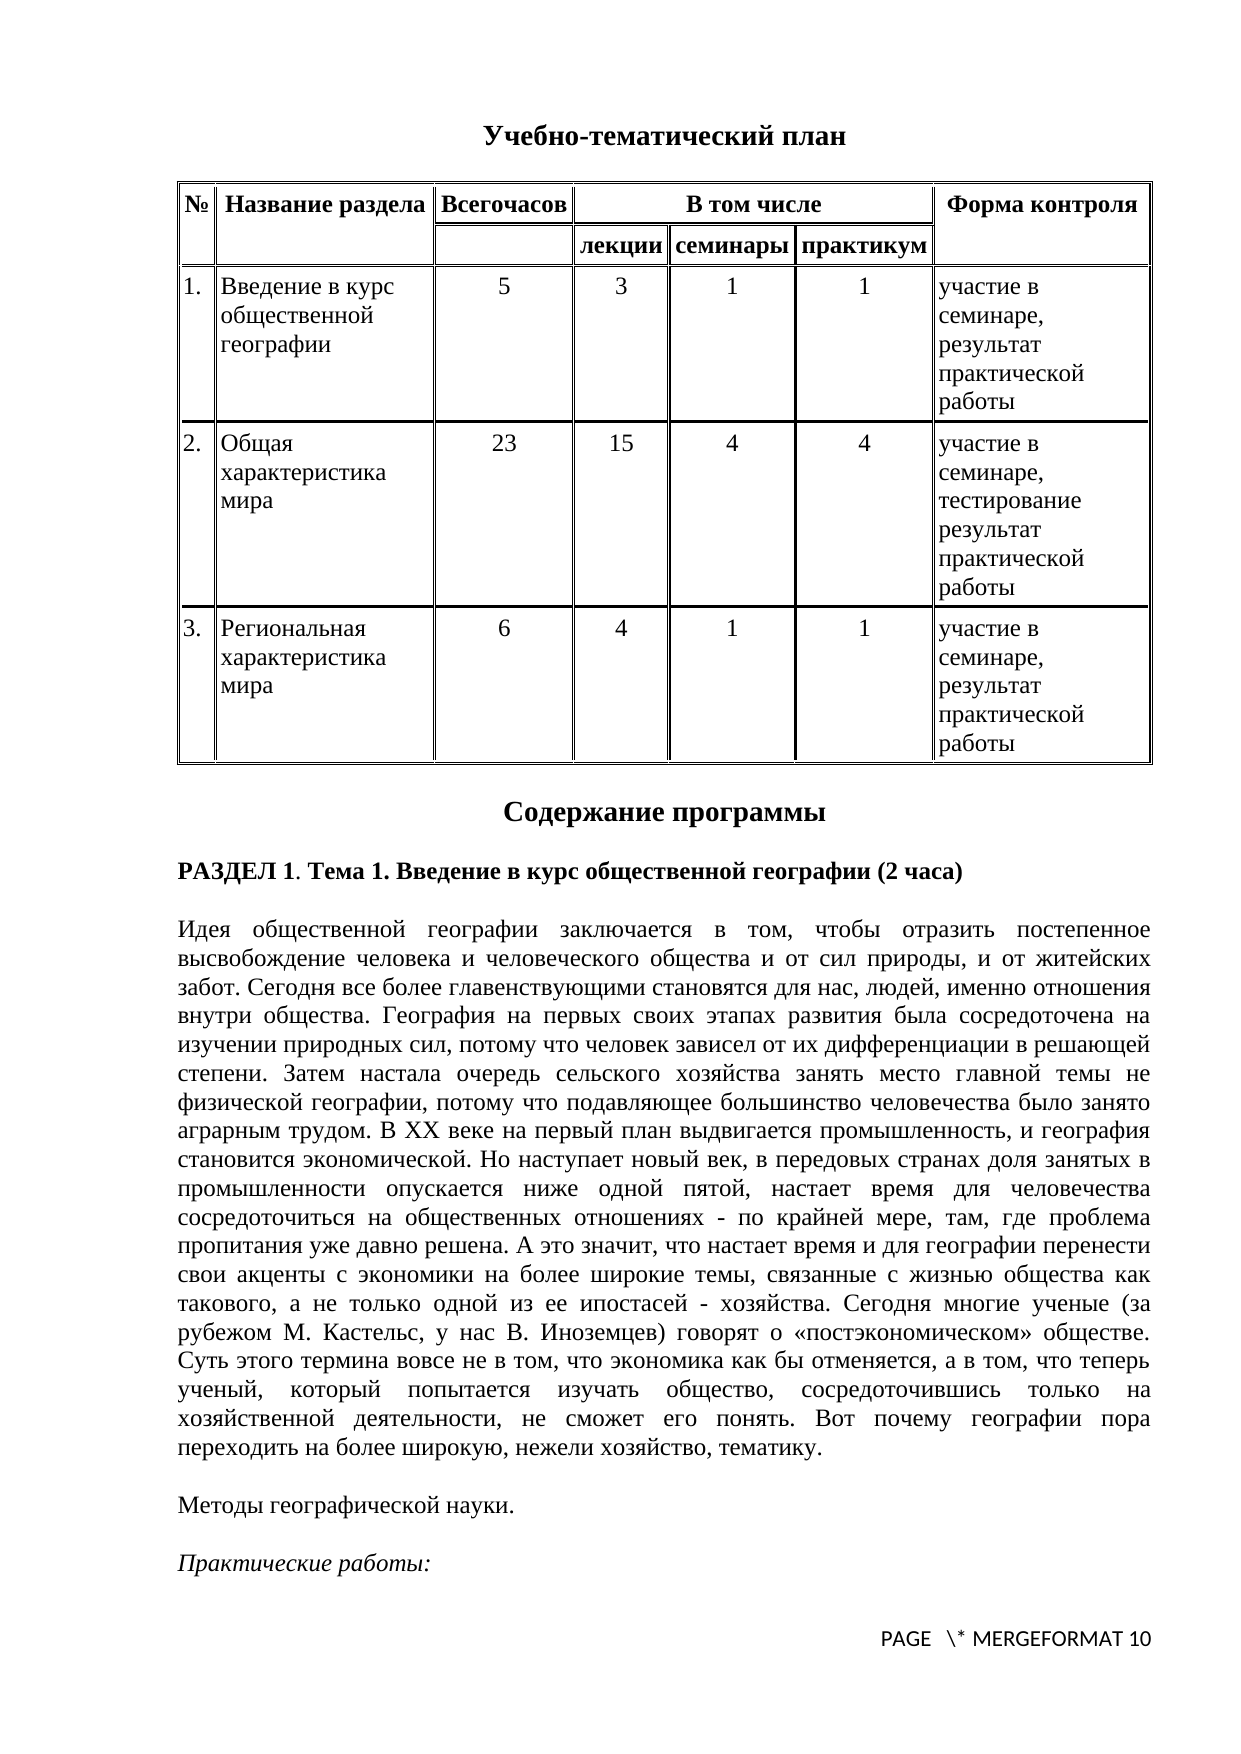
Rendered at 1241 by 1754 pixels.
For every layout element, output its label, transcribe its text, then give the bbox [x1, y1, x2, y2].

table_cell 5 [436, 267, 572, 420]
table_cell 3. [180, 605, 216, 761]
table_header Всегочасов [435, 184, 573, 222]
table_cell участие в семинаре, тестирование результат практической работы [935, 420, 1149, 605]
table_cell лекции [575, 226, 667, 263]
text Содержание программы [177, 794, 1152, 827]
table_cell 23 [436, 423, 572, 605]
table_cell участие в семинаре, результат практической работы [934, 605, 1149, 761]
table_cell 1 [671, 267, 794, 420]
table_cell 4 [797, 423, 932, 605]
table_cell участие в семинаре, результат практической работы [935, 264, 1150, 420]
table_cell 15 [575, 423, 667, 605]
table_cell Региональная характеристика мира [216, 608, 434, 761]
table_cell Общая характеристика мира [217, 423, 433, 605]
table_header Форма контроля [934, 184, 1149, 263]
table_cell 3 [575, 267, 667, 420]
text Практические работы: [177, 1548, 1152, 1576]
table_cell Введение в курс общественной географии [217, 267, 433, 420]
table_cell 1 [797, 267, 932, 420]
text Учебно-тематический план [177, 118, 1152, 152]
table_cell 6 [435, 608, 573, 761]
table_header Название раздела [216, 184, 434, 263]
table_cell 1 [795, 608, 933, 761]
table_header № [180, 184, 216, 263]
table_cell 4 [574, 605, 669, 761]
table_cell практикум [797, 226, 932, 263]
table_cell 4 [671, 423, 794, 605]
text РАЗДЕЛ 1. Тема 1. Введение в курс общественной географии (2 часа) [177, 856, 1152, 885]
text Идея общественной географии заключается в том, чтобы отразить постепенное высвобождение человека и человеческого общества и от сил природы, и от житейских забот. Сегодня все более главенствующими становятся для нас, людей, именно отношения внутри общества. География на первых своих этапах развития была сосредоточена на изучении природных сил, потому что человек зависел от их дифференциации в решающей степени. Затем настала очередь сельского хозяйства занять место главной темы не физической географии, потому что подавляющее большинство человечества было занято аграрным трудом. В XX веке на первый план выдвигается промышленность, и география становится экономической. Но наступает новый век, в передовых странах доля занятых в промышленности опускается ниже одной пятой, настает время для человечества сосредоточиться на общественных отношениях - по крайней мере, там, где проблема пропитания уже давно решена. А это значит, что настает время и для географии перенести свои акценты с экономики на более широкие темы, связанные с жизнью общества как такового, а не только одной из ее ипостасей - хозяйства. Сегодня многие ученые (за рубежом М. Кастельс, у нас В. Иноземцев) говорят о «постэкономическом» обществе. Суть этого термина вовсе не в том, что экономика как бы отменяется, а в том, что теперь ученый, который попытается изучать общество, сосредоточившись только на хозяйственной деятельности, не сможет его понять. Вот почему географии пора переходить на более широкую, нежели хозяйство, тематику. [177, 914, 1152, 1461]
table_cell 1. [180, 264, 214, 420]
table_header В том числе [574, 184, 933, 222]
table_cell 1 [669, 608, 795, 761]
table_cell 2. [180, 420, 214, 605]
table_cell семинары [671, 226, 794, 263]
text Методы географической науки. [177, 1490, 1152, 1518]
table_cell [436, 226, 572, 263]
